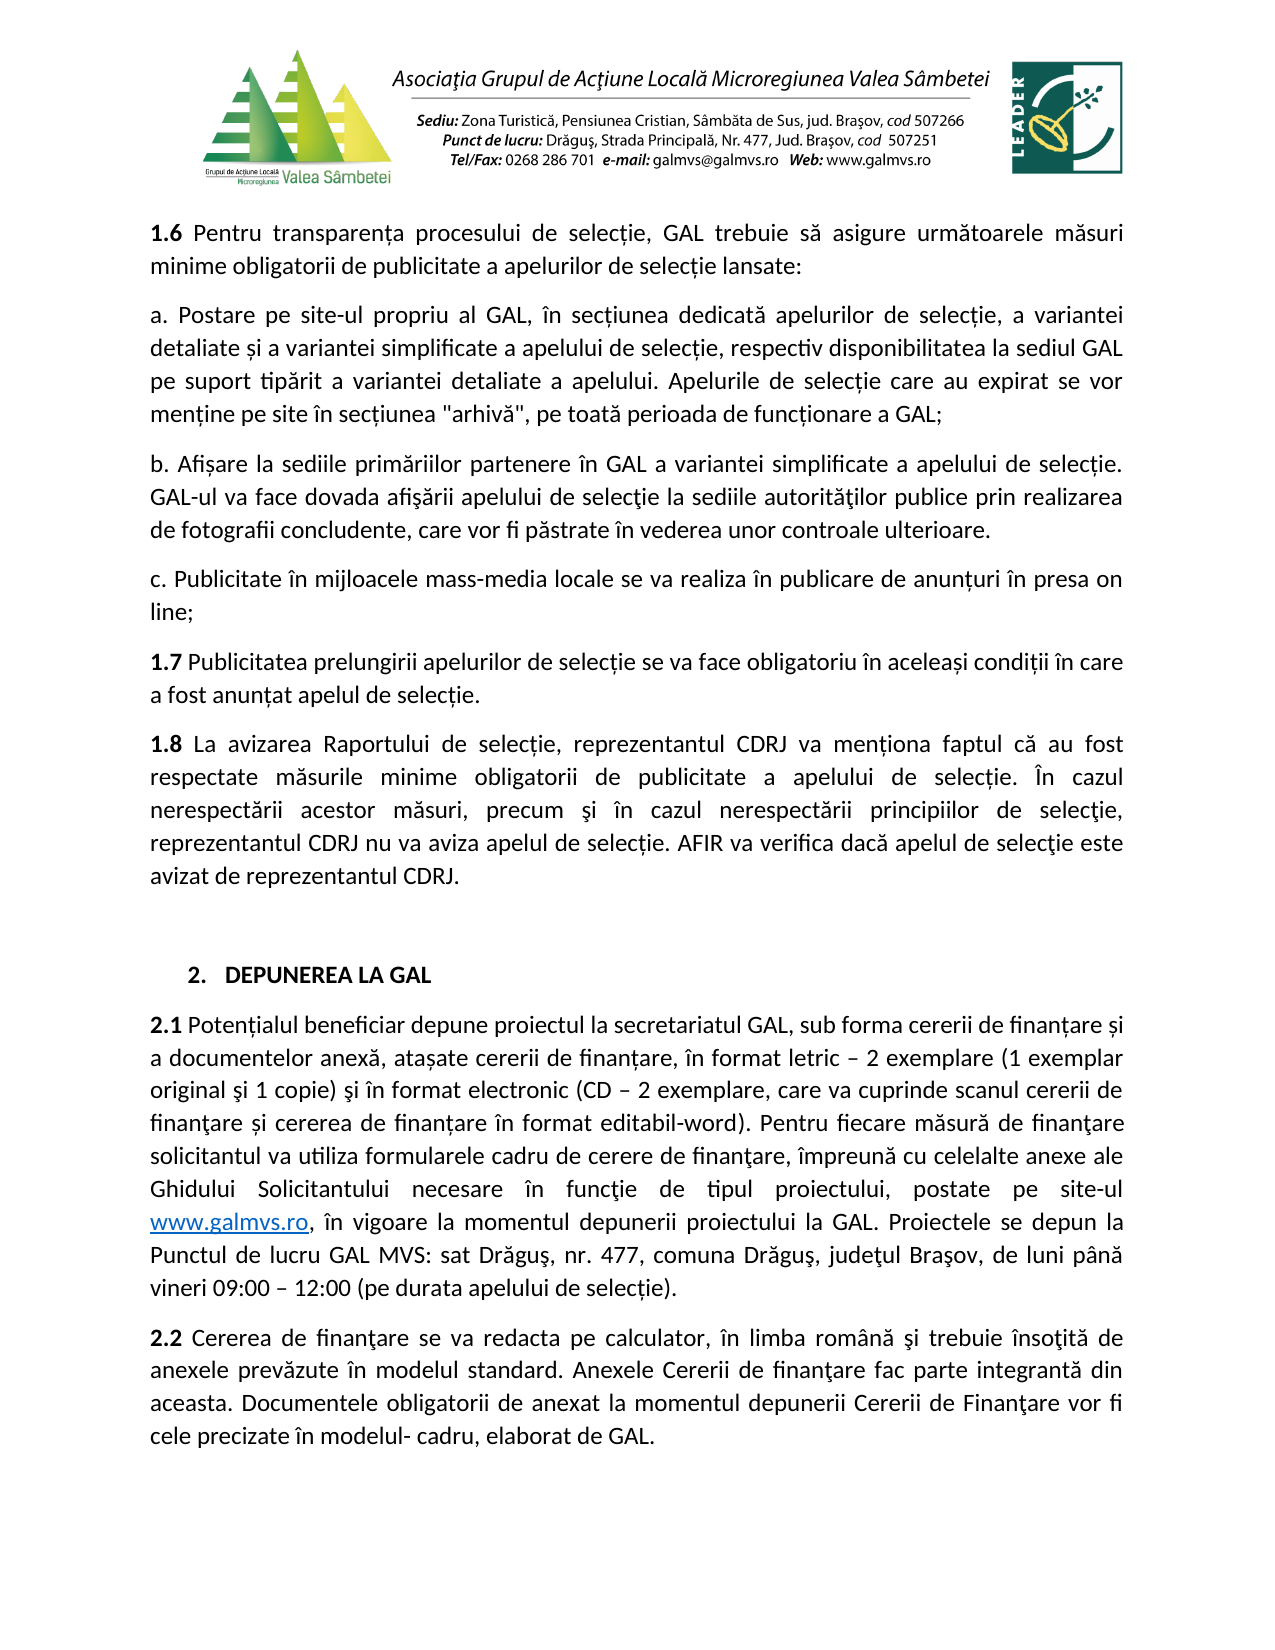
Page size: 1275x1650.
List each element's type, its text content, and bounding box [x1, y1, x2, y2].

text 1.8 La avizarea Raportului de selecție, reprezentantul CDRJ va menționa faptul că au fost respectate măsurile minime obligatorii de publicitate a apelului de selecție. În cazul nerespectării acestor măsuri, precum şi în cazul nerespectării principiilor de selecţie, reprezentantul CDRJ nu va aviza apelul de selecție. AFIR va verifica dacă apelul de selecţie este avizat de reprezentantul CDRJ. [150, 728, 1125, 891]
text 2.2 Cererea de finanţare se va redacta pe calculator, în limba română şi trebuie însoţită de anexele prevăzute în modelul standard. Anexele Cererii de finanţare fac parte integrantă din aceasta. Documentele obligatorii de anexat la momentul depunerii Cererii de Finanţare vor fi cele precizate în modelul- cadru, elaborat de GAL. [150, 1322, 1125, 1451]
text a. Postare pe site-ul propriu al GAL, în secțiunea dedicată apelurilor de selecție, a variantei detaliate și a variantei simplificate a apelului de selecție, respectiv disponibilitatea la sediul GAL pe suport tipărit a variantei detaliate a apelului. Apelurile de selecție care au expirat se vor menține pe site în secțiunea "arhivă", pe toată perioada de funcționare a GAL; [150, 299, 1125, 429]
list DEPUNEREA LA GAL [187, 959, 1125, 990]
picture [150, 14, 1123, 217]
text 1.7 Publicitatea prelungirii apelurilor de selecție se va face obligatoriu în aceleași condiții în care a fost anunțat apelul de selecție. [150, 646, 1125, 709]
text c. Publicitate în mijloacele mass-media locale se va realiza în publicare de anunțuri în presa on line; [150, 563, 1125, 627]
text b. Afișare la sediile primăriilor partenere în GAL a variantei simplificate a apelului de selecție. GAL-ul va face dovada afişării apelului de selecţie la sediile autorităţilor publice prin realizarea de fotografii concludente, care vor fi păstrate în vederea unor controale ulterioare. [150, 448, 1125, 544]
text 2.1 Potențialul beneficiar depune proiectul la secretariatul GAL, sub forma cererii de finanțare și a documentelor anexă, atașate cererii de finanțare, în format letric – 2 exemplare (1 exemplar original şi 1 copie) şi în format electronic (CD – 2 exemplare, care va cuprinde scanul cererii de finanţare și cererea de finanțare în format editabil-word). Pentru fiecare măsură de finanţare solicitantul va utiliza formularele cadru de cerere de finanţare, împreună cu celelalte anexe ale Ghidului Solicitantului necesare în funcţie de tipul proiectului, postate pe site-ul www.galmvs.ro, în vigoare la momentul depunerii proiectului la GAL. Proiectele se depun la Punctul de lucru GAL MVS: sat Drăguş, nr. 477, comuna Drăguş, judeţul Braşov, de luni până vineri 09:00 – 12:00 (pe durata apelului de selecție). [150, 1009, 1125, 1303]
text 1.6 Pentru transparența procesului de selecție, GAL trebuie să asigure următoarele măsuri minime obligatorii de publicitate a apelurilor de selecție lansate: [150, 217, 1125, 281]
